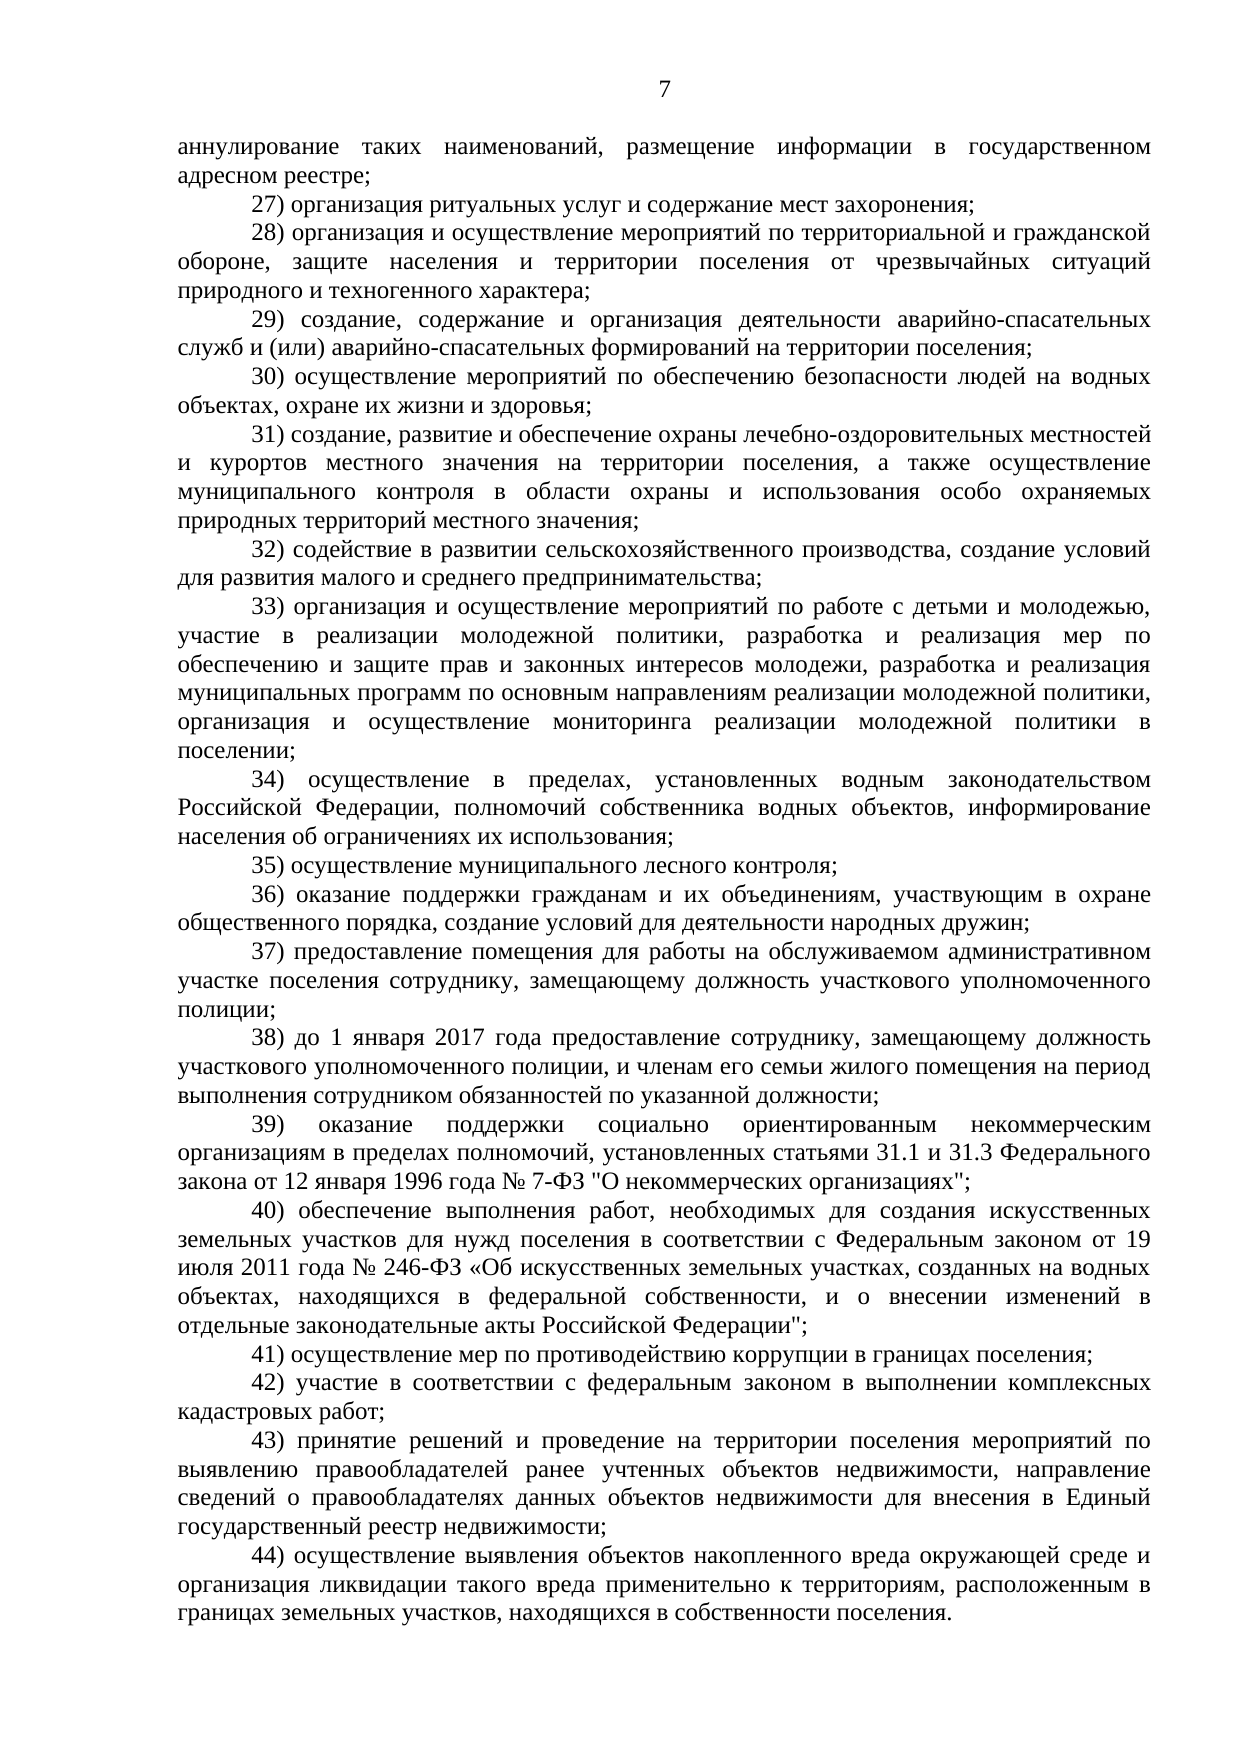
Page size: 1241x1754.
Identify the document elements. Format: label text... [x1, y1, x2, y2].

text 42) участие в соответствии с федеральным законом в выполнении комплексных кадастровых работ; [177, 1367, 1152, 1425]
text 44) осуществление выявления объектов накопленного вреда окружающей среде и организация ликвидации такого вреда применительно к территориям, расположенным в границах земельных участков, находящихся в собственности поселения. [177, 1540, 1152, 1626]
text 29) создание, содержание и организация деятельности аварийно-спасательных служб и (или) аварийно-спасательных формирований на территории поселения; [177, 304, 1152, 361]
text 40) обеспечение выполнения работ, необходимых для создания искусственных земельных участков для нужд поселения в соответствии с Федеральным законом от 19 июля 2011 года № 246-ФЗ «Об искусственных земельных участках, созданных на водных объектах, находящихся в федеральной собственности, и о внесении изменений в отдельные законодательные акты Российской Федерации"; [177, 1195, 1152, 1339]
text 41) осуществление мер по противодействию коррупции в границах поселения; [177, 1339, 1152, 1367]
text 30) осуществление мероприятий по обеспечению безопасности людей на водных объектах, охране их жизни и здоровья; [177, 361, 1152, 419]
text 32) содействие в развитии сельскохозяйственного производства, создание условий для развития малого и среднего предпринимательства; [177, 534, 1152, 591]
text 38) до 1 января 2017 года предоставление сотруднику, замещающему должность участкового уполномоченного полиции, и членам его семьи жилого помещения на период выполнения сотрудником обязанностей по указанной должности; [177, 1022, 1152, 1109]
text 43) принятие решений и проведение на территории поселения мероприятий по выявлению правообладателей ранее учтенных объектов недвижимости, направление сведений о правообладателях данных объектов недвижимости для внесения в Единый государственный реестр недвижимости; [177, 1425, 1152, 1540]
text 34) осуществление в пределах, установленных водным законодательством Российской Федерации, полномочий собственника водных объектов, информирование населения об ограничениях их использования; [177, 764, 1152, 850]
text 37) предоставление помещения для работы на обслуживаемом административном участке поселения сотруднику, замещающему должность участкового уполномоченного полиции; [177, 936, 1152, 1022]
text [177, 131, 1152, 189]
text 35) осуществление муниципального лесного контроля; [177, 850, 1152, 879]
text 28) организация и осуществление мероприятий по территориальной и гражданской обороне, защите населения и территории поселения от чрезвычайных ситуаций природного и техногенного характера; [177, 217, 1152, 304]
text 27) организация ритуальных услуг и содержание мест захоронения; [177, 189, 1152, 217]
text 36) оказание поддержки гражданам и их объединениям, участвующим в охране общественного порядка, создание условий для деятельности народных дружин; [177, 879, 1152, 936]
text 33) организация и осуществление мероприятий по работе с детьми и молодежью, участие в реализации молодежной политики, разработка и реализация мер по обеспечению и защите прав и законных интересов молодежи, разработка и реализация муниципальных программ по основным направлениям реализации молодежной политики, организация и осуществление мониторинга реализации молодежной политики в поселении; [177, 591, 1152, 764]
text 39) оказание поддержки социально ориентированным некоммерческим организациям в пределах полномочий, установленных статьями 31.1 и 31.3 Федерального закона от 12 января 1996 года № 7-ФЗ "О некоммерческих организациях"; [177, 1109, 1152, 1195]
text 31) создание, развитие и обеспечение охраны лечебно-оздоровительных местностей и курортов местного значения на территории поселения, а также осуществление муниципального контроля в области охраны и использования особо охраняемых природных территорий местного значения; [177, 419, 1152, 534]
